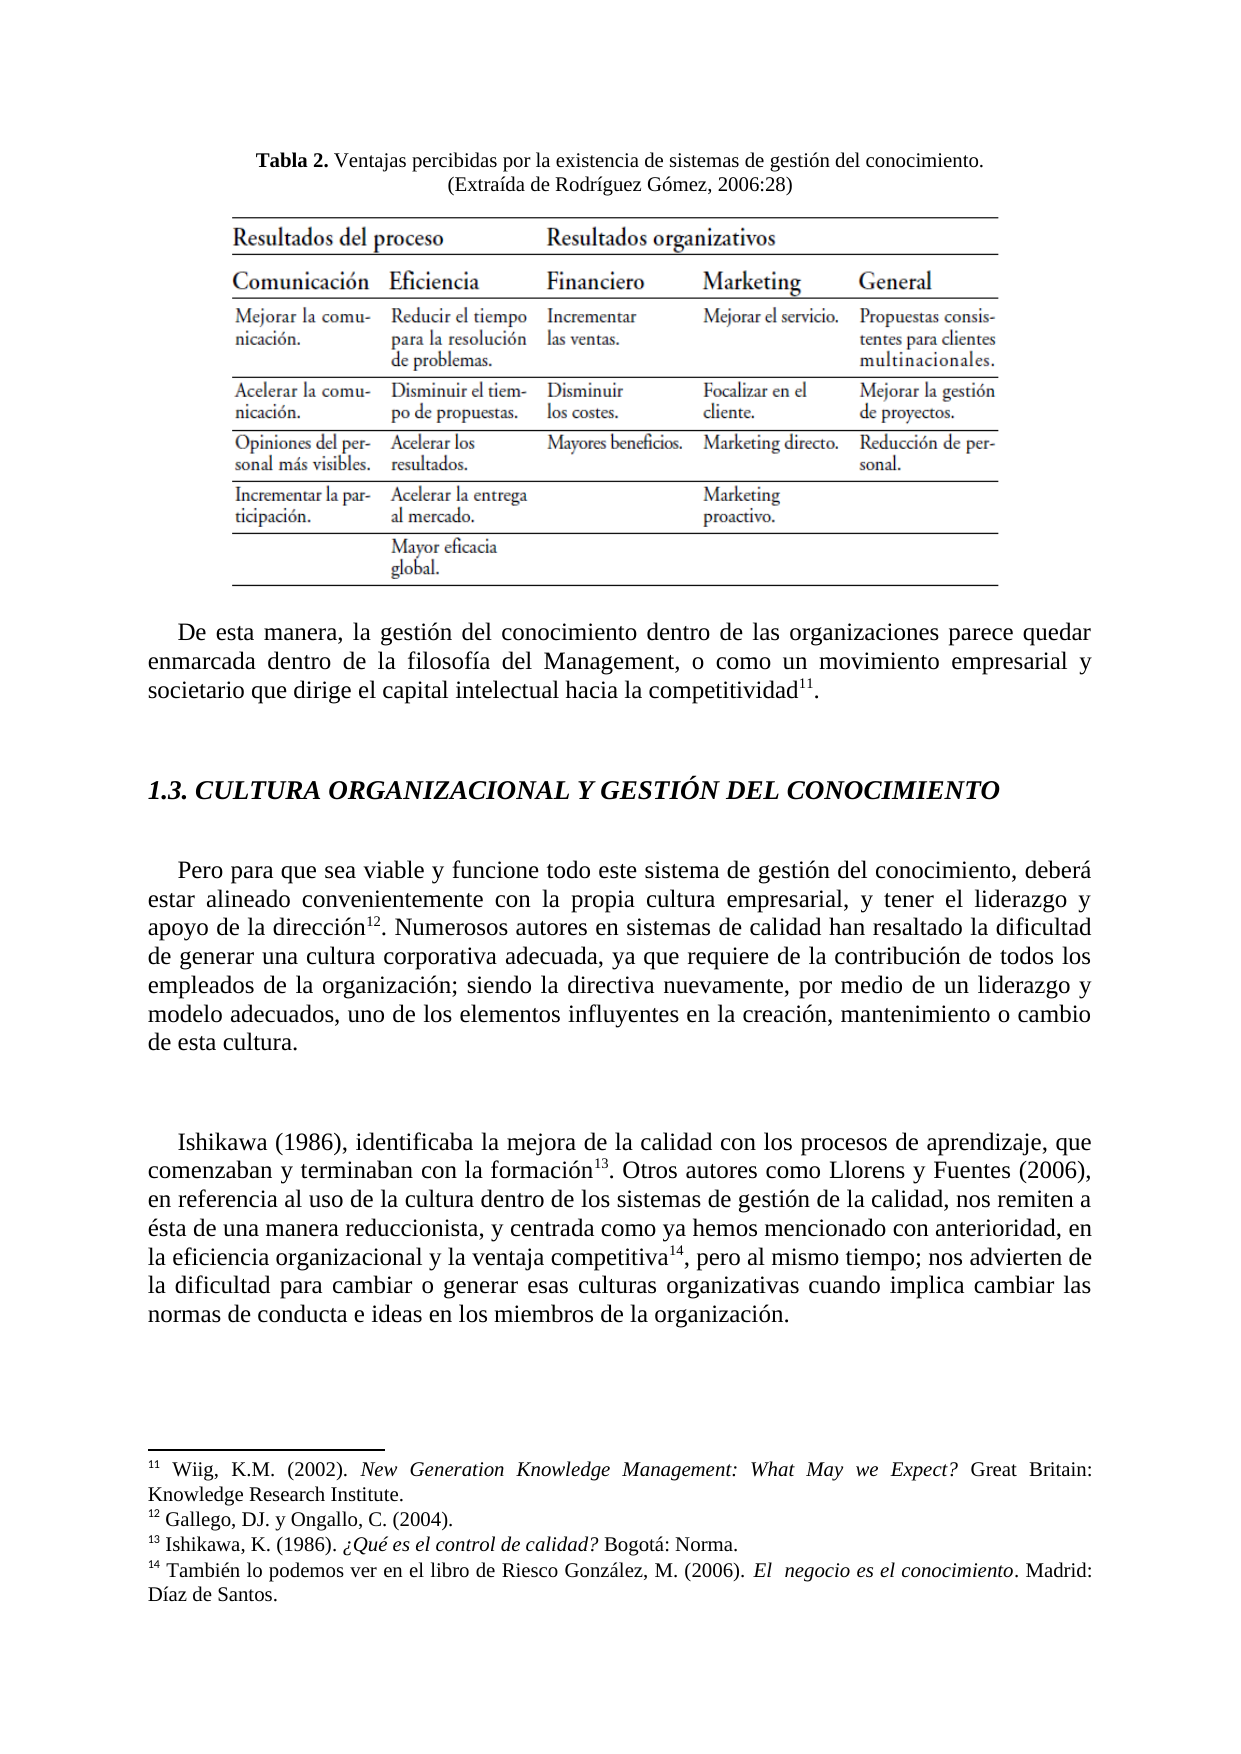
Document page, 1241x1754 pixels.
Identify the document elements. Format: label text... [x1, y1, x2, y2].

text Pero para que sea viable y funcione todo este sistema de gestión del conocimiento, deberá estar alineado convenientemente con la propia cultura empresarial, y tener el liderazgo y apoyo de la dirección. Numerosos autores en sistemas de calidad han resaltado la dificultad de generar una cultura corporativa adecuada, ya que requiere de la contribución de todos los empleados de la organización; siendo la directiva nuevamente, por medio de un liderazgo y modelo adecuados, uno de los elementos influyentes en la creación, mantenimiento o cambio de esta cultura. [148, 855, 1092, 1056]
text Tabla 2. Ventajas percibidas por la existencia de sistemas de gestión del conocimiento. (Extraída de Rodríguez Gómez, 2006:28) [148, 148, 1092, 196]
text 1.3. CULTURA ORGANIZACIONAL Y GESTIÓN DEL CONOCIMIENTO [148, 774, 1092, 805]
picture [227, 216, 1013, 597]
text Ishikawa (1986), identificaba la mejora de la calidad con los procesos de aprendizaje, que comenzaban y terminaban con la formación. Otros autores como Llorens y Fuentes (2006), en referencia al uso de la cultura dentro de los sistemas de gestión de la calidad, nos remiten a ésta de una manera reduccionista, y centrada como ya hemos mencionado con anterioridad, en la eficiencia organizacional y la ventaja competitiva, pero al mismo tiempo; nos advierten de la dificultad para cambiar o generar esas culturas organizativas cuando implica cambiar las normas de conducta e ideas en los miembros de la organización. [148, 1127, 1092, 1328]
text De esta manera, la gestión del conocimiento dentro de las organizaciones parece quedar enmarcada dentro de la filosofía del Management, o como un movimiento empresarial y societario que dirige el capital intelectual hacia la competitividad. [148, 617, 1092, 704]
